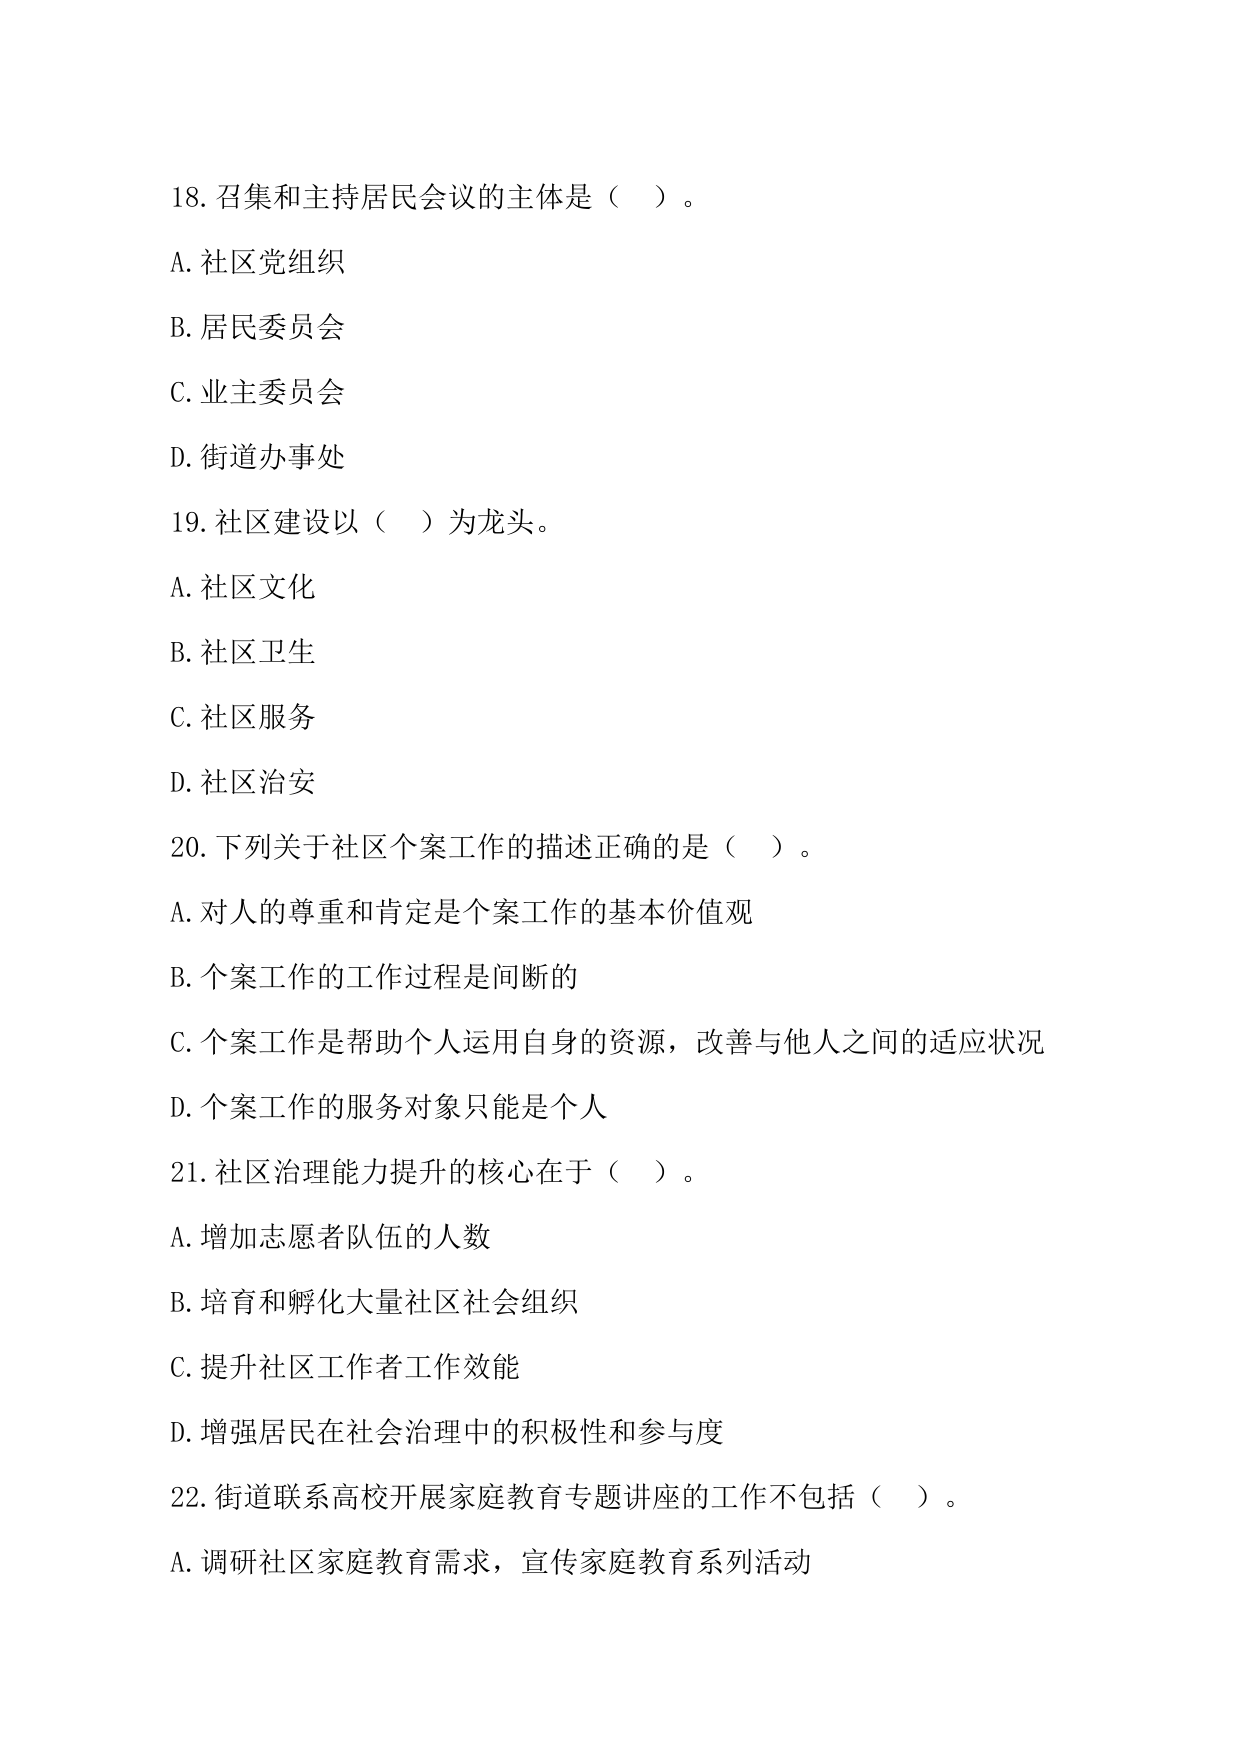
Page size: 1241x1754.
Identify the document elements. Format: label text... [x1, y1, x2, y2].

list C.提升社区工作者工作效能 [170, 1332, 1064, 1397]
list C.个案工作是帮助个人运用自身的资源，改善与他人之间的适应状况 [170, 1007, 1064, 1072]
list B.社区卫生 [170, 617, 1064, 682]
list D.社区治安 [170, 747, 1064, 812]
list B.个案工作的工作过程是间断的 [170, 942, 1064, 1007]
list A.增加志愿者队伍的人数 [170, 1202, 1064, 1267]
list A.社区党组织 [170, 227, 1064, 292]
list 21.社区治理能力提升的核心在于（ ）。 [170, 1137, 1064, 1202]
list D.增强居民在社会治理中的积极性和参与度 [170, 1397, 1064, 1462]
list C.社区服务 [170, 682, 1064, 747]
list A.对人的尊重和肯定是个案工作的基本价值观 [170, 877, 1064, 942]
list C.业主委员会 [170, 357, 1064, 422]
list 18.召集和主持居民会议的主体是（ ）。 [170, 162, 1064, 227]
list B.培育和孵化大量社区社会组织 [170, 1267, 1064, 1332]
list A.调研社区家庭教育需求，宣传家庭教育系列活动 [170, 1527, 1064, 1592]
list 19.社区建设以（ ）为龙头。 [170, 487, 1064, 552]
list D.街道办事处 [170, 422, 1064, 487]
list 22.街道联系高校开展家庭教育专题讲座的工作不包括（ ）。 [170, 1462, 1064, 1527]
list B.居民委员会 [170, 292, 1064, 357]
list A.社区文化 [170, 552, 1064, 617]
list 20.下列关于社区个案工作的描述正确的是（ ）。 [170, 812, 1064, 877]
list D.个案工作的服务对象只能是个人 [170, 1072, 1064, 1137]
